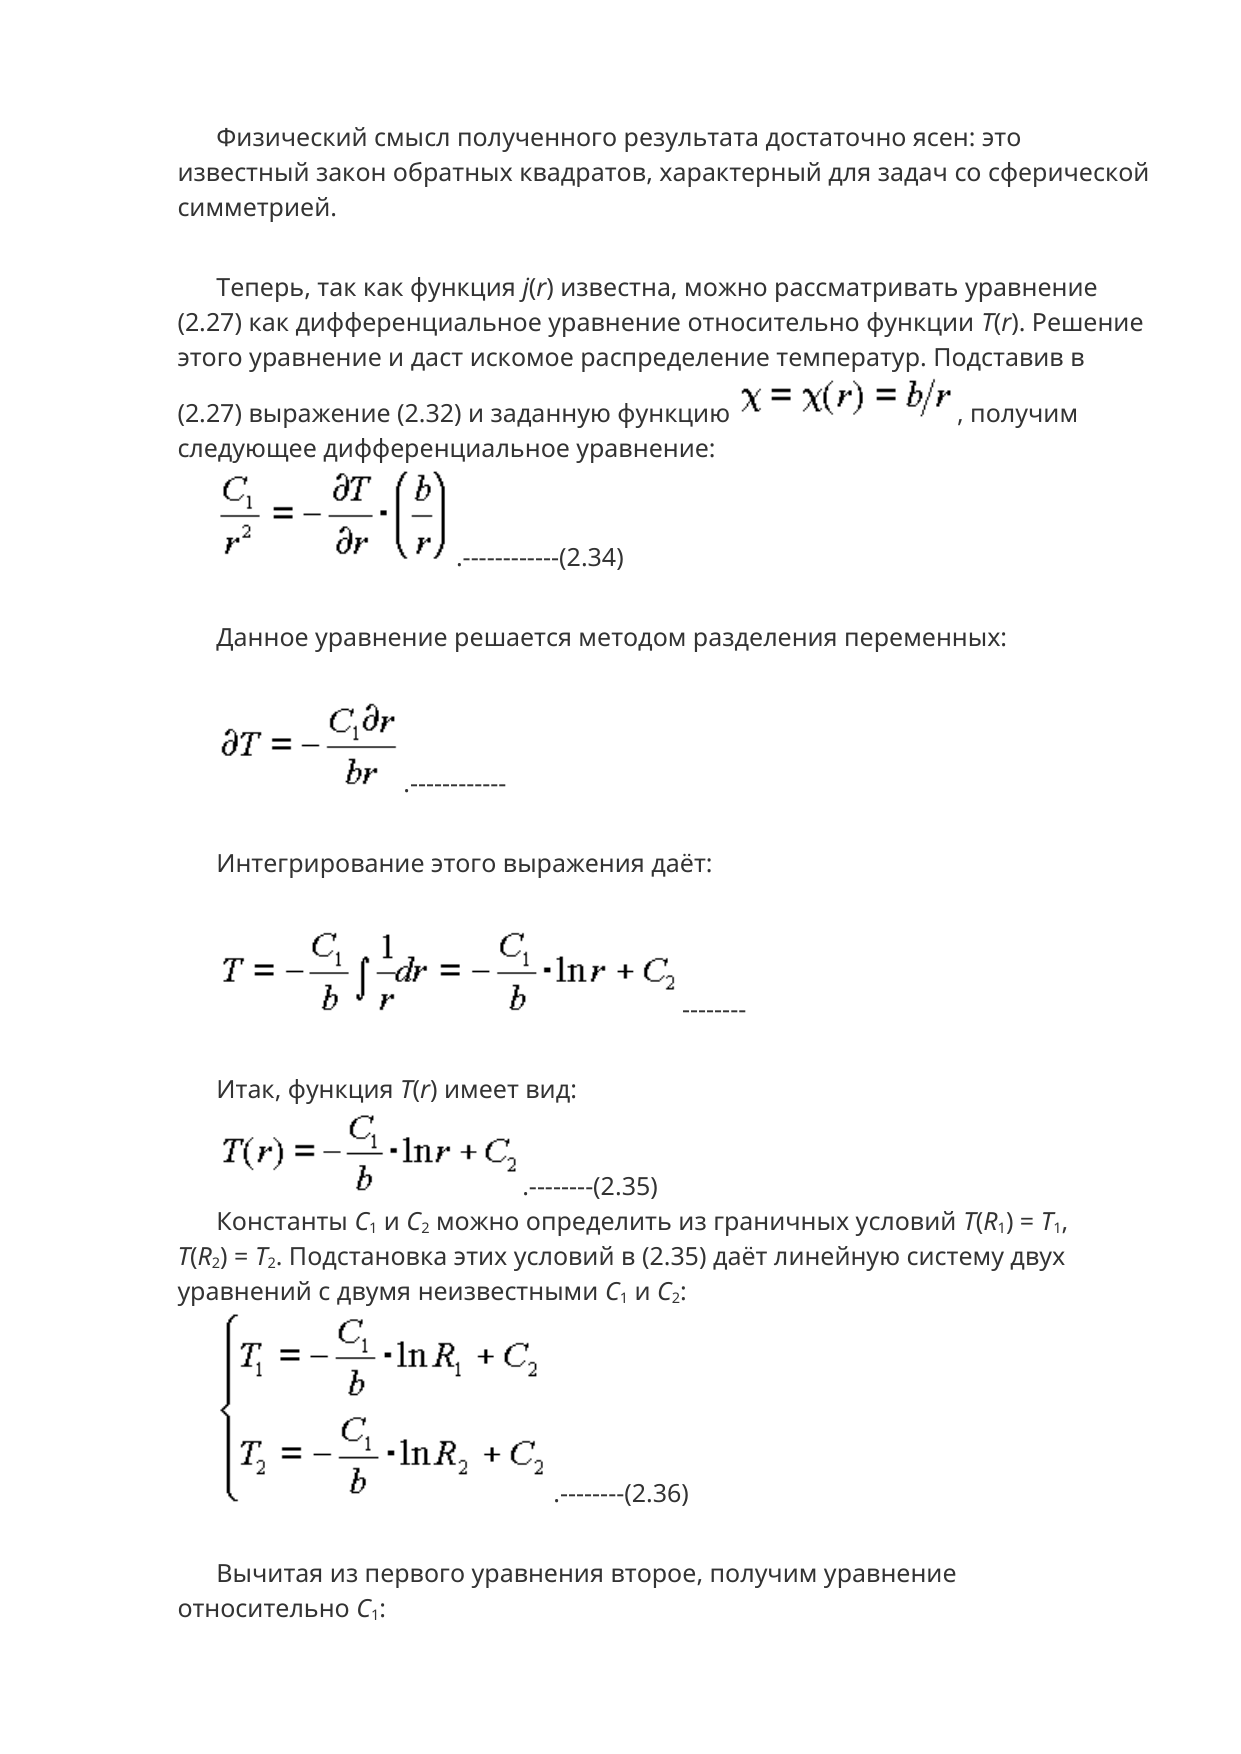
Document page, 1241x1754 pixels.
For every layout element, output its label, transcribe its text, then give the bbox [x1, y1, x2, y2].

picture [216, 1105, 522, 1195]
text .------------ [177, 698, 1152, 799]
text Константы C1 и C2 можно определить из граничных условий T(R1) = T1, T(R2) = T2. Подстановка этих условий в (2.35) даёт линейную систему двух уравнений с двумя неизвестными C1 и C2: [177, 1202, 1152, 1308]
text Теперь, так как функция j(r) известна, можно рассматривать уравнение (2.27) как дифференциальное уравнение относительно функции T(r). Решение этого уравнение и даст искомое распределение температур. Подставив в (2.27) выражение (2.32) и заданную функцию , получим следующее дифференциальное уравнение: [177, 268, 1152, 465]
picture [216, 465, 456, 567]
picture [216, 698, 404, 792]
text Данное уравнение решается методом разделения переменных: [177, 618, 1152, 653]
text Вычитая из первого уравнения второе, получим уравнение относительно C1: [177, 1555, 1152, 1625]
text Итак, функция T(r) имеет вид: [177, 1070, 1152, 1105]
text Интегрирование этого выражения даёт: [177, 844, 1152, 879]
picture [736, 373, 957, 423]
picture [216, 924, 682, 1018]
text Физический смысл полученного результата достаточно ясен: это известный закон обратных квадратов, характерный для задач со сферической симметрией. [177, 118, 1152, 223]
text .------------(2.34) [177, 465, 1152, 573]
picture [216, 1307, 554, 1503]
